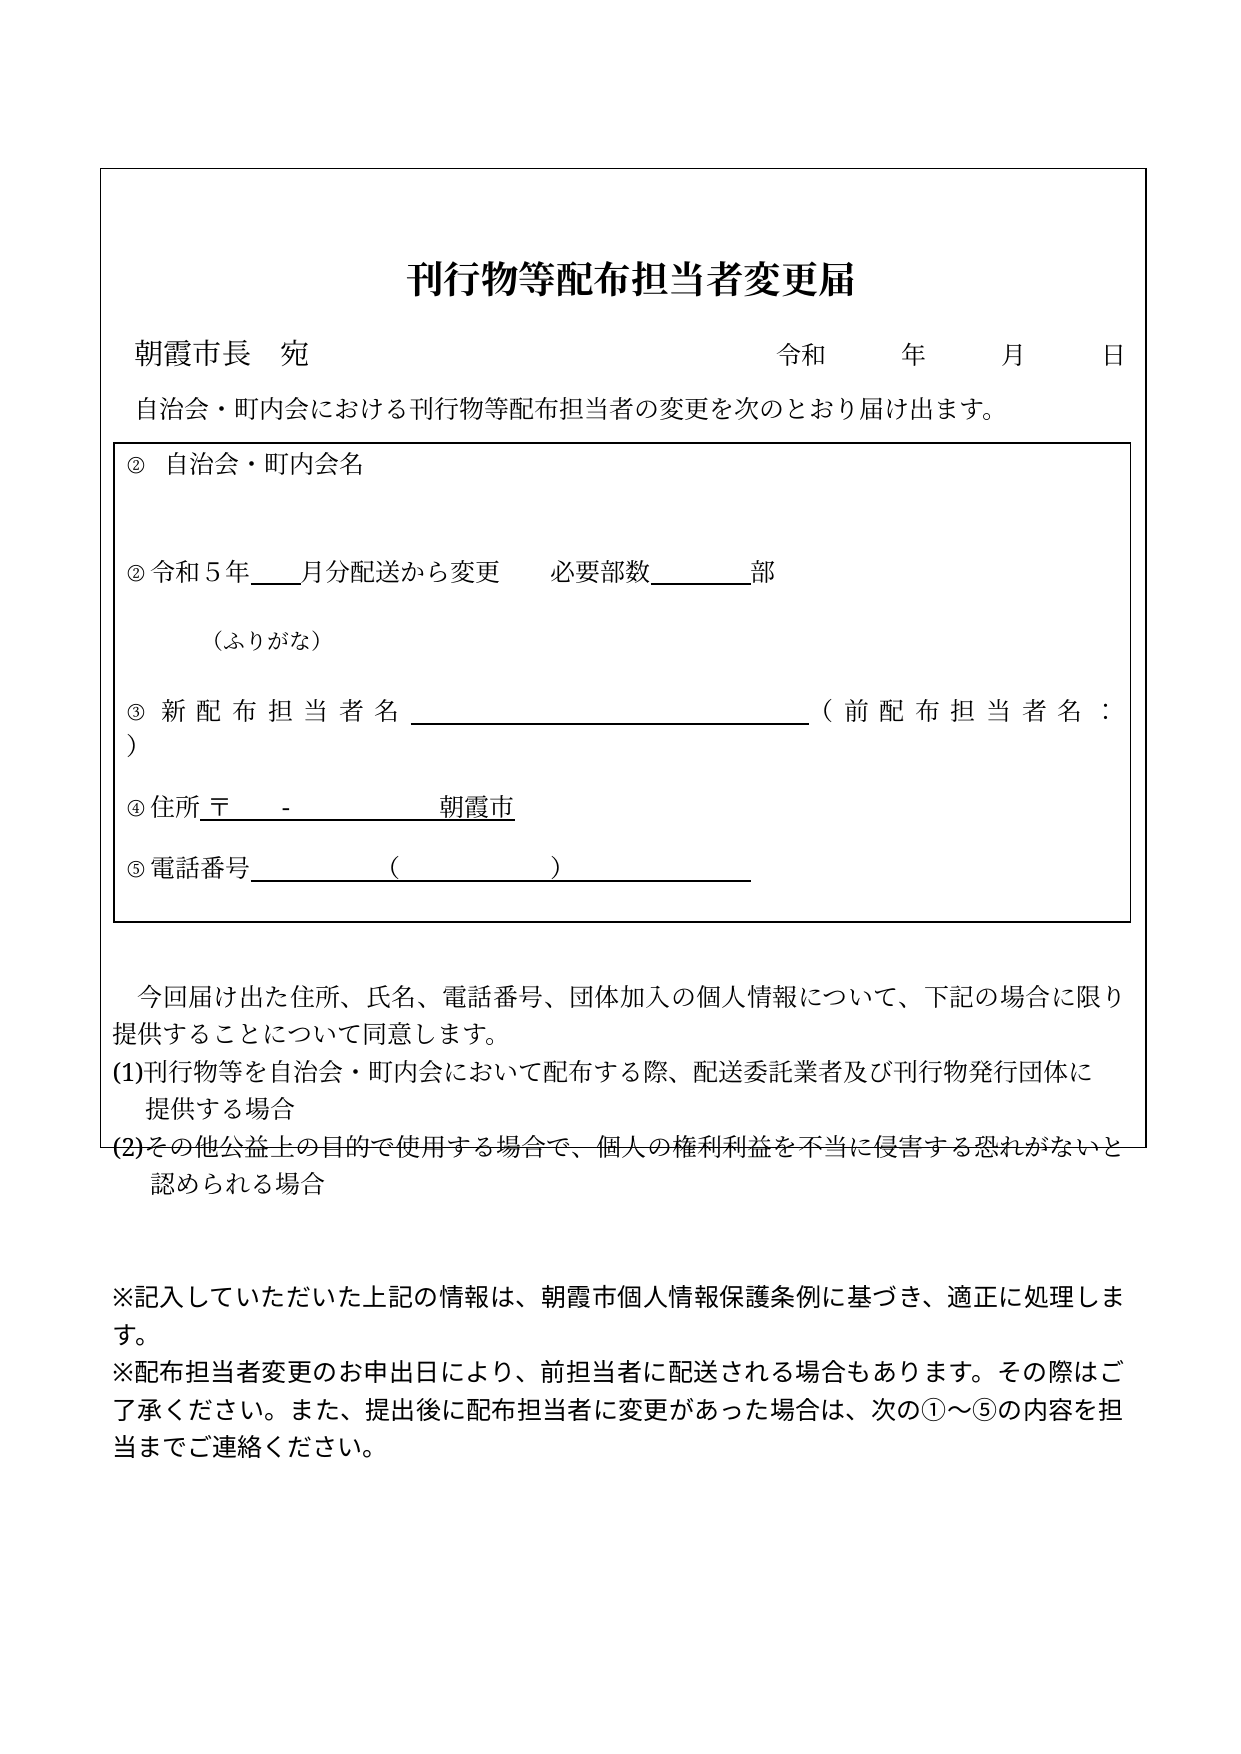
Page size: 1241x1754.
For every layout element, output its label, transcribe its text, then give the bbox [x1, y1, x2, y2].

text ※配布担当者変更のお申出日により、前担当者に配送される場合もあります。その際はご了承ください。また、提出後に配布担当者に変更があった場合は、次の①～⑤の内容を担当までご連絡ください。 [112, 1352, 1128, 1464]
list 自治会・町内会における刊行物等配布担当者の変更を次のとおり届け出ます。 [134, 389, 1128, 427]
text 提供する場合 [145, 1089, 1128, 1127]
text 朝霞市長 宛 令和 年 月 日 [134, 314, 1128, 389]
text 刊行物等配布担当者変更届 [134, 239, 1128, 314]
text (1)刊行物等を自治会・町内会において配布する際、配送委託業者及び刊行物発行団体に [112, 1052, 1128, 1089]
text 今回届け出た住所、氏名、電話番号、団体加入の個人情報について、下記の場合に限り提供することについて同意します。 [112, 452, 1128, 1052]
text ※記入していただいた上記の情報は、朝霞市個人情報保護条例に基づき、適正に処理します。 [112, 1277, 1128, 1352]
text (2)その他公益上の目的で使用する場合で、個人の権利利益を不当に侵害する恐れがないと認められる場合 [112, 1148, 1128, 1202]
text (2)その他公益上の目的で使用する場合で、個人の権利利益を不当に侵害する恐れがないと認められる場合 [112, 1127, 1128, 1147]
